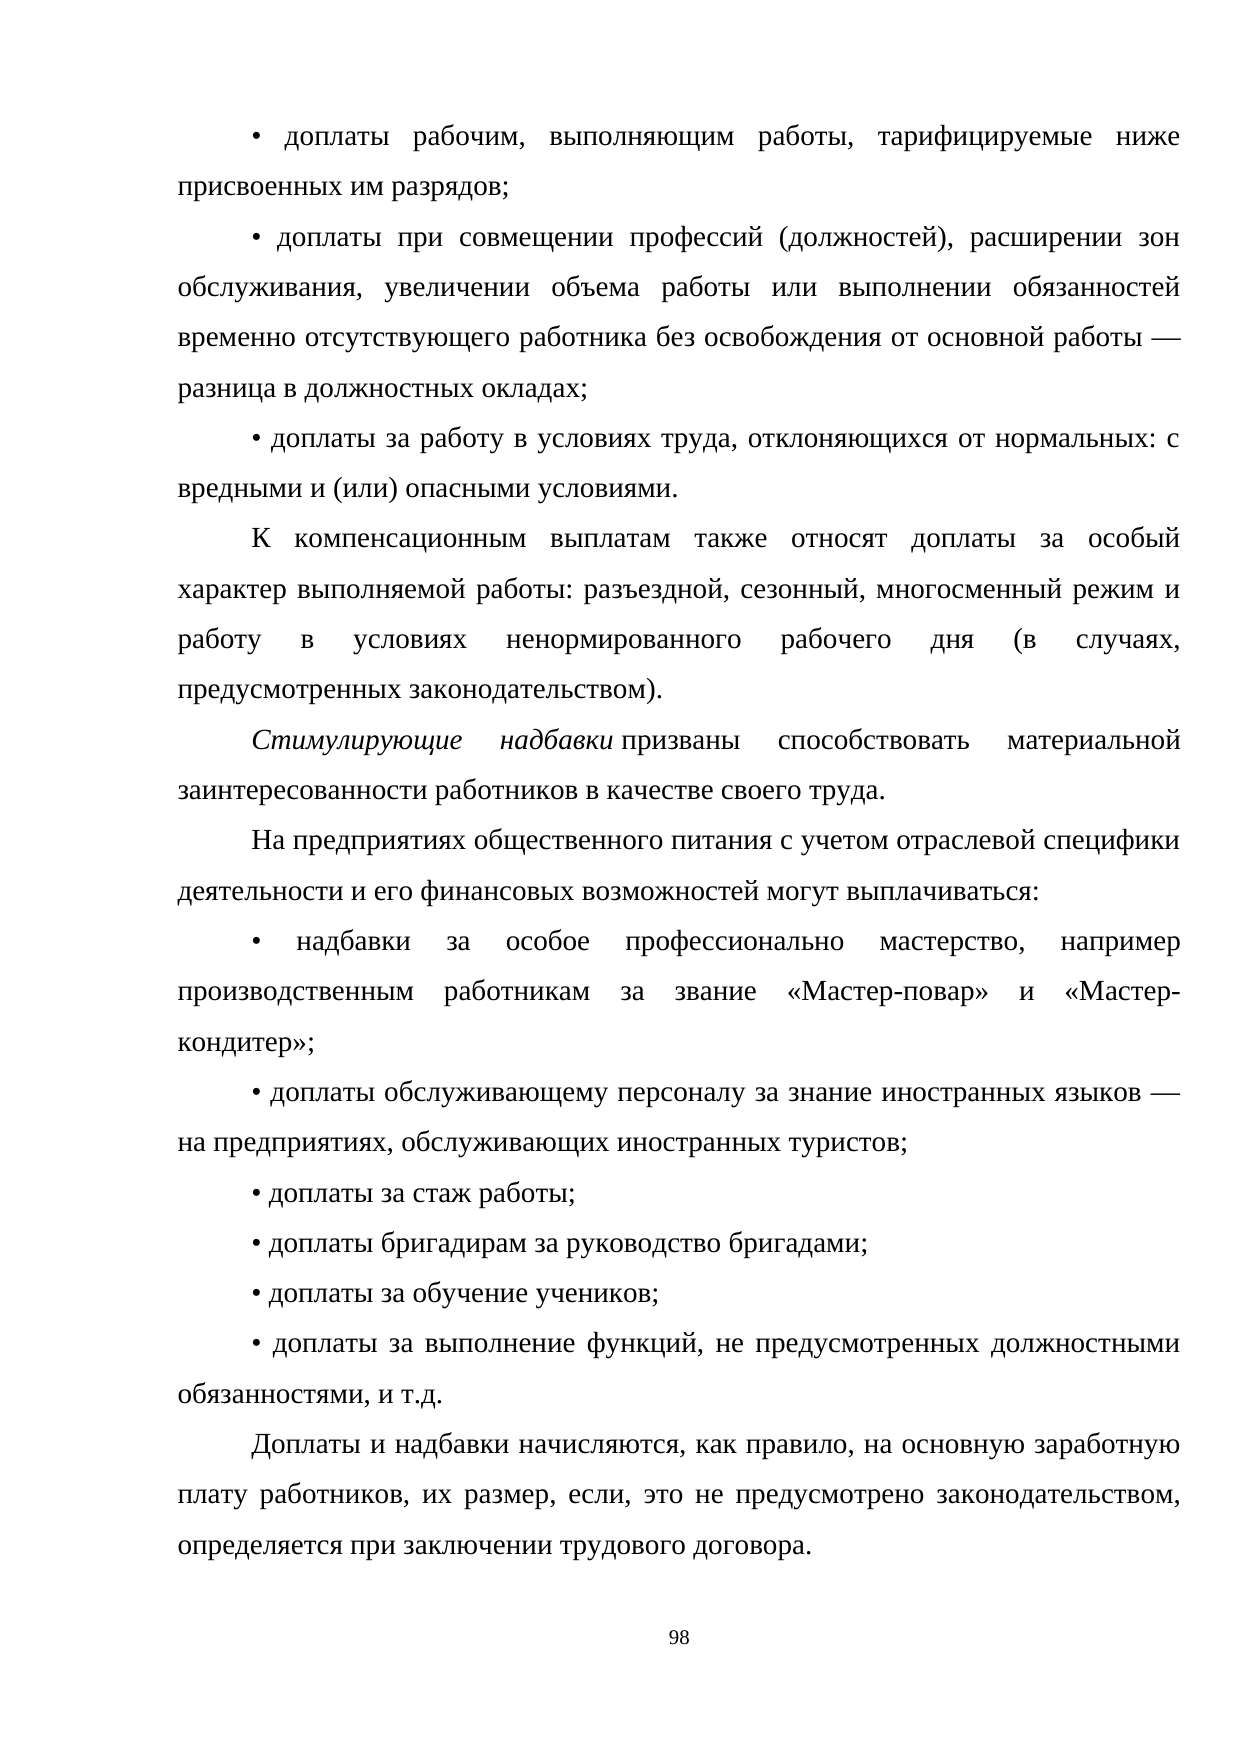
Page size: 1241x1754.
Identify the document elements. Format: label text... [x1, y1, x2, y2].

text • доплаты за выполнение функций, не предусмотренных должностными обязанностями, и т.д. [177, 1326, 1181, 1409]
text • доплаты рабочим, выполняющим работы, тарифицируемые ниже присвоенных им разрядов; [177, 118, 1181, 202]
text • доплаты за обучение учеников; [177, 1275, 1181, 1309]
text На предприятиях общественного питания с учетом отраслевой специфики деятельности и его финансовых возможностей могут выплачиваться: [177, 822, 1181, 906]
text Стимулирующие надбавки призваны способствовать материальной заинтересованности работников в качестве своего труда. [177, 722, 1181, 806]
text • доплаты за стаж работы; [177, 1175, 1181, 1208]
text Доплаты и надбавки начисляются, как правило, на основную заработную плату работников, их размер, если, это не предусмотрено законодательством, определяется при заключении трудового договора. [177, 1426, 1181, 1560]
text • доплаты за работу в условиях труда, отклоняющихся от нормальных: с вредными и (или) опасными условиями. [177, 420, 1181, 504]
text • доплаты при совмещении профессий (должностей), расширении зон обслуживания, увеличении объема работы или выполнении обязанностей временно отсутствующего работника без освобождения от основной работы — разница в должностных окладах; [177, 219, 1181, 403]
text К компенсационным выплатам также относят доплаты за особый характер выполняемой работы: разъездной, сезонный, многосменный режим и работу в условиях ненормированного рабочего дня (в случаях, предусмотренных законодательством). [177, 521, 1181, 705]
text • надбавки за особое профессионально мастерство, например производственным работникам за звание «Мастер-повар» и «Мастер-кондитер»; [177, 923, 1181, 1057]
text • доплаты обслуживающему персоналу за знание иностранных языков — на предприятиях, обслуживающих иностранных туристов; [177, 1074, 1181, 1158]
text • доплаты бригадирам за руководство бригадами; [177, 1225, 1181, 1258]
